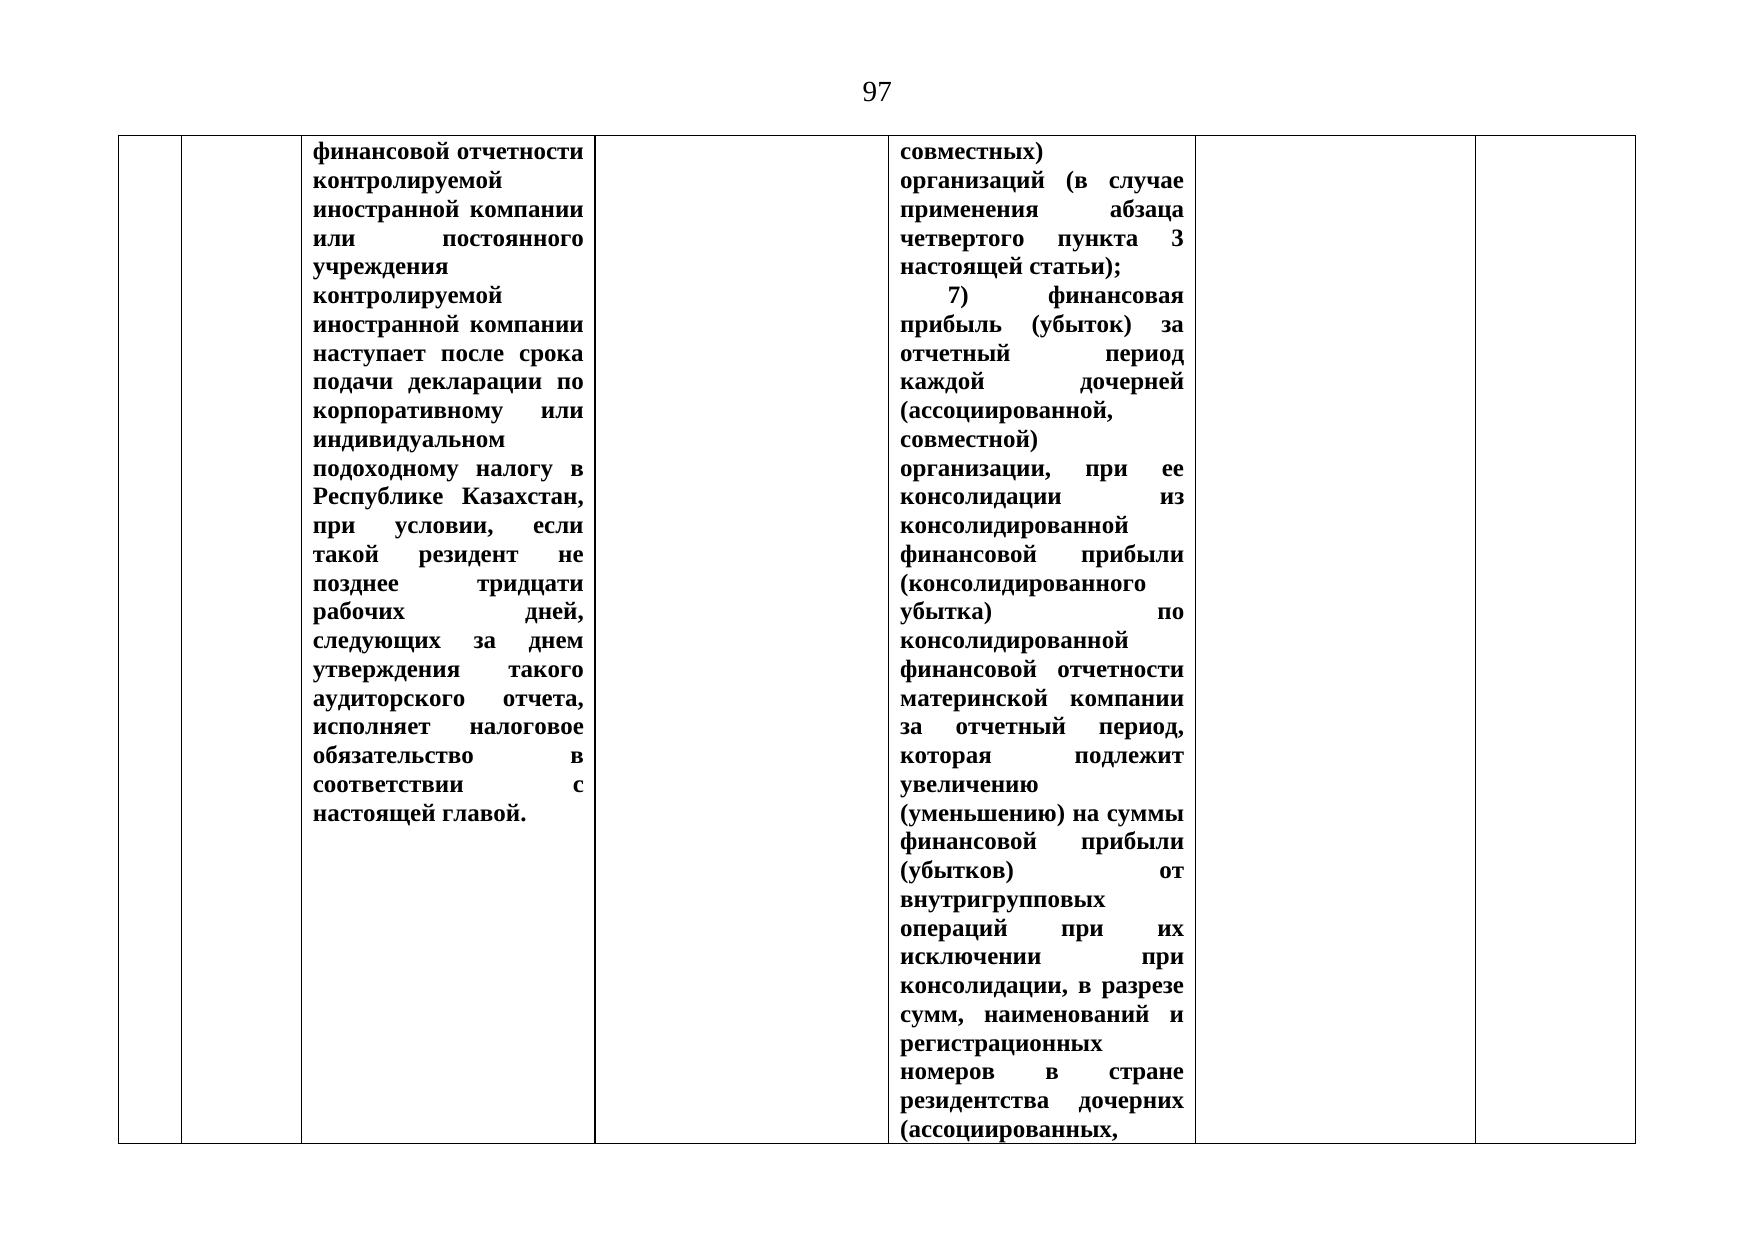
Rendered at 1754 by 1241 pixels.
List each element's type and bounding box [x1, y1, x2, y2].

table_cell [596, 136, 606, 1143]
table_cell [182, 136, 301, 1143]
table_cell [1476, 136, 1635, 1143]
table_cell [119, 136, 181, 1143]
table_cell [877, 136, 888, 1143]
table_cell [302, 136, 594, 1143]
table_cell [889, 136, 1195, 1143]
table_cell [1196, 136, 1475, 1143]
